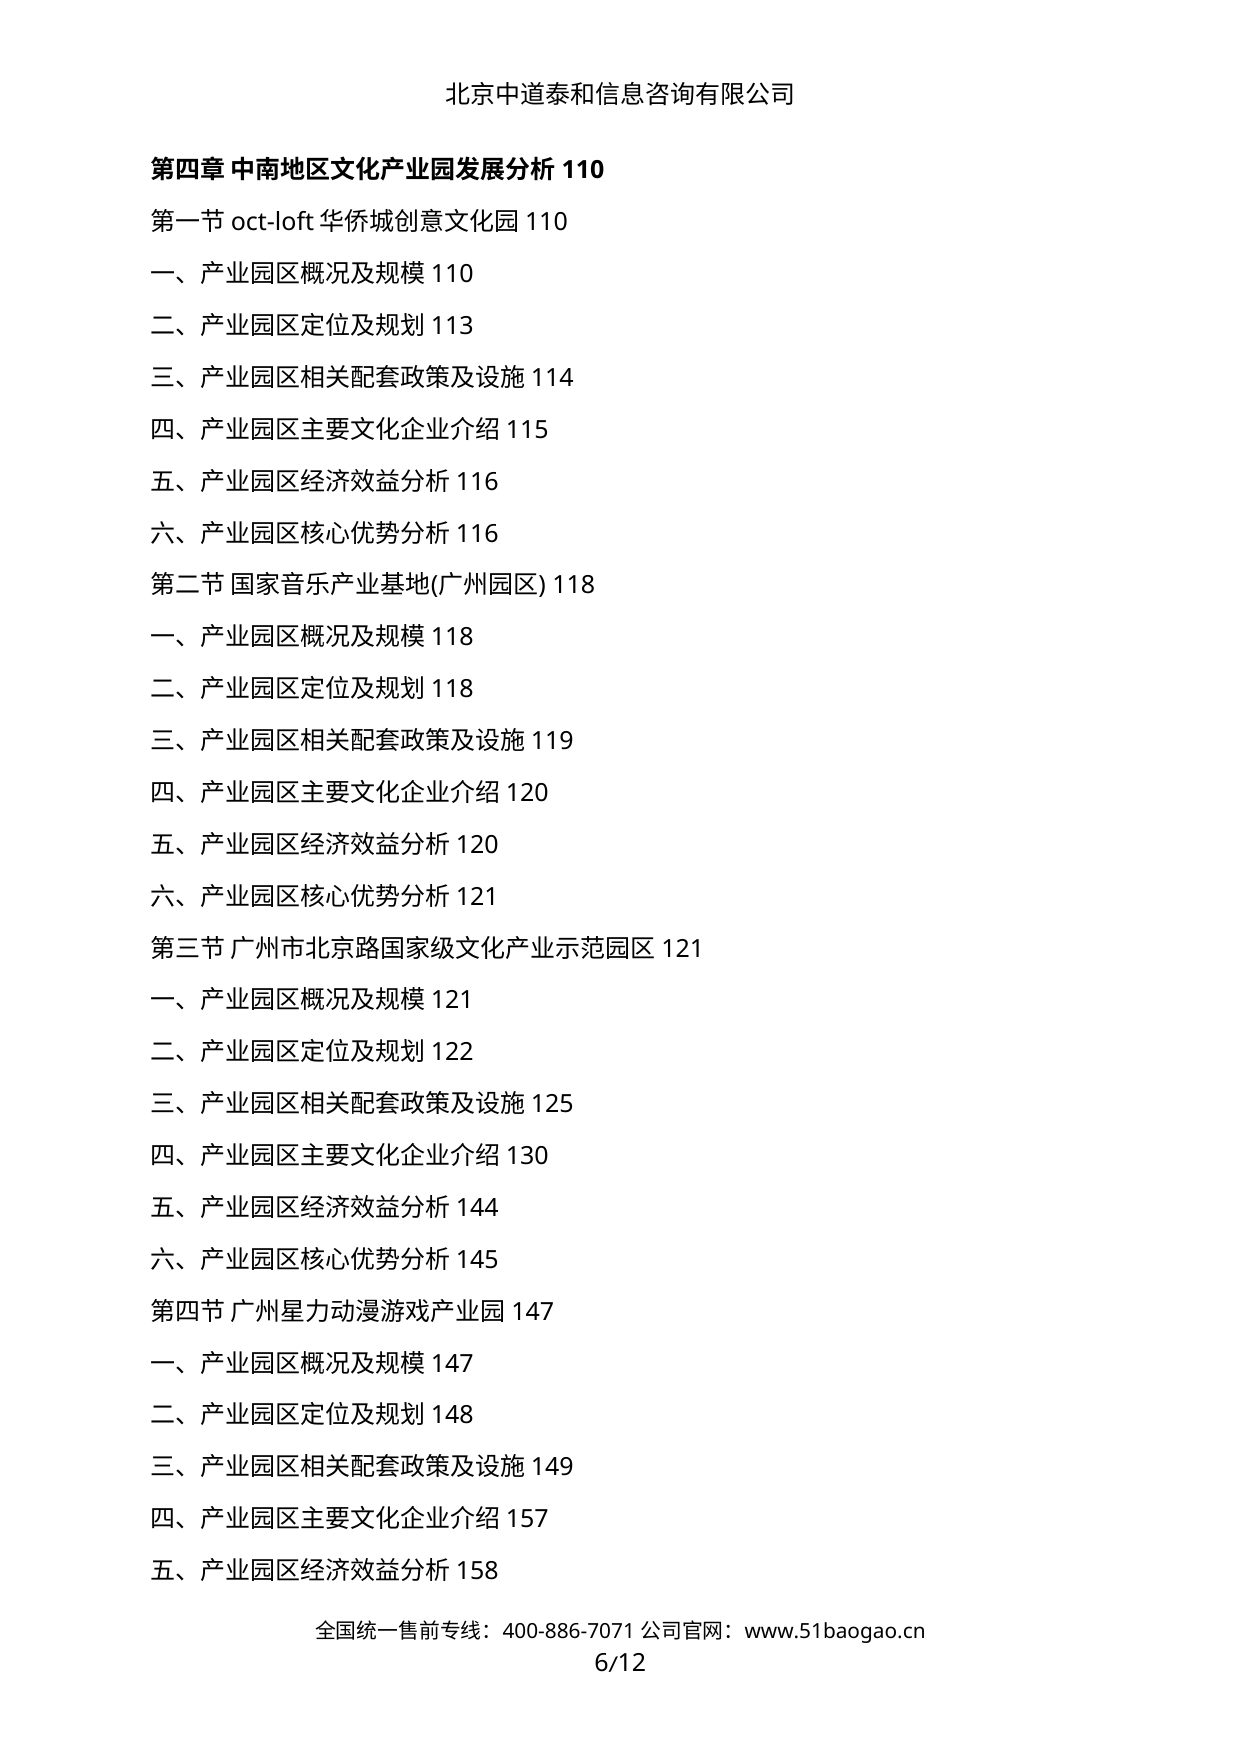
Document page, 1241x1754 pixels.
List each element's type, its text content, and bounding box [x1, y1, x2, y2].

text 一、产业园区概况及规模 118 [150, 617, 1090, 653]
text 六、产业园区核心优势分析 121 [150, 876, 1090, 912]
text 六、产业园区核心优势分析 145 [150, 1239, 1090, 1276]
text 四、产业园区主要文化企业介绍 115 [150, 409, 1090, 446]
text 一、产业园区概况及规模 147 [150, 1343, 1090, 1379]
text 五、产业园区经济效益分析 116 [150, 461, 1090, 497]
text 第一节 oct-loft华侨城创意文化园 110 [150, 202, 1090, 238]
text 五、产业园区经济效益分析 120 [150, 824, 1090, 861]
text 第四节 广州星力动漫游戏产业园 147 [150, 1291, 1090, 1327]
text 第三节 广州市北京路国家级文化产业示范园区 121 [150, 928, 1090, 964]
text 二、产业园区定位及规划 118 [150, 669, 1090, 705]
text 三、产业园区相关配套政策及设施 114 [150, 357, 1090, 394]
text 三、产业园区相关配套政策及设施 125 [150, 1084, 1090, 1120]
text 五、产业园区经济效益分析 158 [150, 1551, 1090, 1587]
text 三、产业园区相关配套政策及设施 149 [150, 1447, 1090, 1483]
text 四、产业园区主要文化企业介绍 157 [150, 1499, 1090, 1535]
text 四、产业园区主要文化企业介绍 120 [150, 772, 1090, 809]
text 一、产业园区概况及规模 110 [150, 254, 1090, 290]
text 二、产业园区定位及规划 122 [150, 1032, 1090, 1068]
text 五、产业园区经济效益分析 144 [150, 1187, 1090, 1224]
text 三、产业园区相关配套政策及设施 119 [150, 721, 1090, 757]
text 四、产业园区主要文化企业介绍 130 [150, 1136, 1090, 1172]
text 二、产业园区定位及规划 148 [150, 1395, 1090, 1431]
text 第四章 中南地区文化产业园发展分析 110 [150, 150, 1090, 186]
text 第二节 国家音乐产业基地(广州园区) 118 [150, 565, 1090, 601]
text 六、产业园区核心优势分析 116 [150, 513, 1090, 549]
text 一、产业园区概况及规模 121 [150, 980, 1090, 1016]
text 二、产业园区定位及规划 113 [150, 306, 1090, 342]
